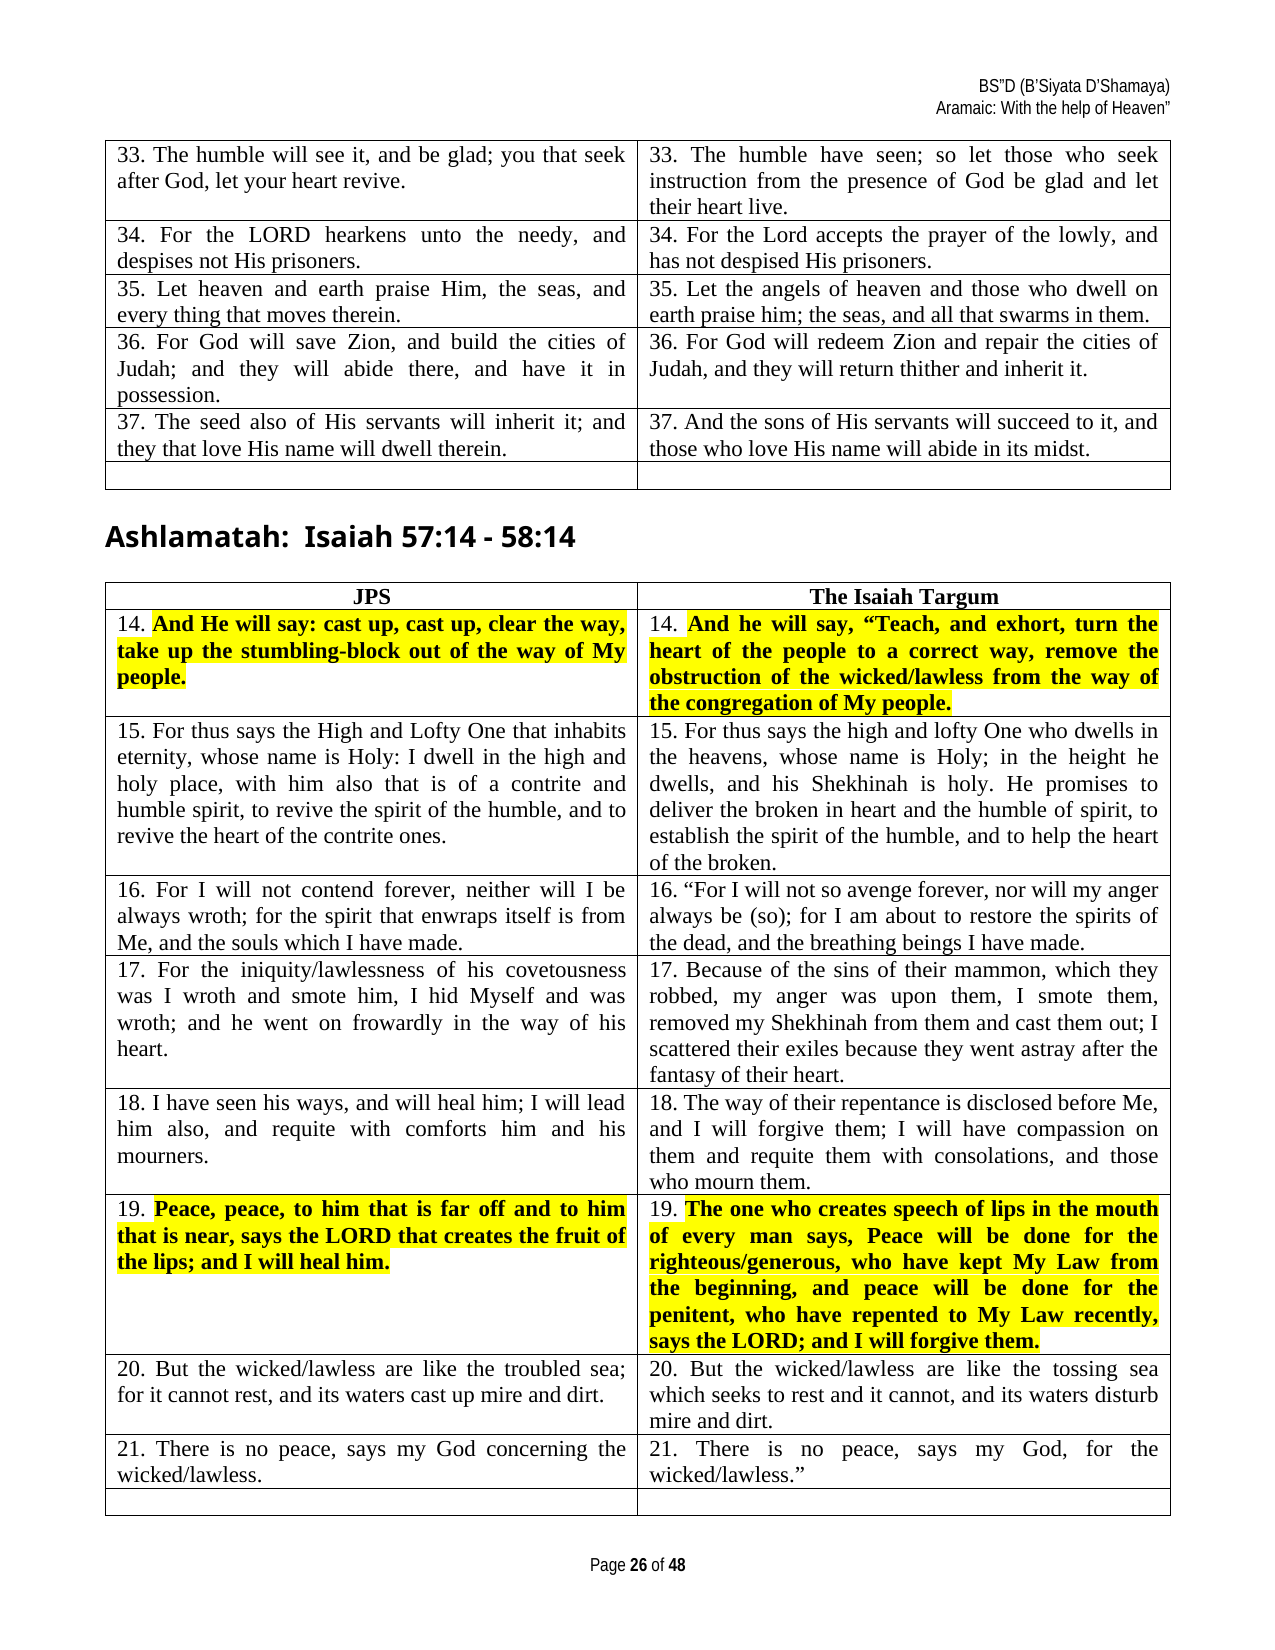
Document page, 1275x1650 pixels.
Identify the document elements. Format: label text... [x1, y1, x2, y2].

table_cell 37. The seed also of His servants will inherit it; and they that love His name will dwell therein. [106, 409, 637, 461]
table_cell 34. For the Lord accepts the prayer of the lowly, and has not despised His prisoners. [638, 221, 1170, 273]
table_cell 21. There is no peace, says my God concerning the wicked/lawless. [106, 1435, 637, 1487]
table_cell 33. The humble have seen; so let those who seek instruction from the presence of God be glad and let their heart live. [638, 141, 1170, 220]
table_cell [638, 1489, 1170, 1515]
table_cell 16. For I will not contend forever, neither will I be always wroth; for the spirit that enwraps itself is from Me, and the souls which I have made. [106, 876, 637, 955]
table_cell [106, 1489, 637, 1515]
table_cell 21. There is no peace, says my God, for the wicked/lawless.” [638, 1435, 1170, 1487]
table_cell 14. And he will say, “Teach, and exhort, turn the heart of the people to a correct way, remove the obstruction of the wicked/lawless from the way of the congregation of My people. [638, 610, 1170, 716]
table_cell 36. For God will redeem Zion and repair the cities of Judah, and they will return thither and inherit it. [638, 328, 1170, 407]
table_cell 33. The humble will see it, and be glad; you that seek after God, let your heart revive. [106, 141, 637, 220]
table_cell 18. The way of their repentance is disclosed before Me, and I will forgive them; I will have compassion on them and requite them with consolations, and those who mourn them. [638, 1089, 1170, 1194]
table_cell [638, 462, 1170, 488]
table_cell 20. But the wicked/lawless are like the tossing sea which seeks to rest and it cannot, and its waters disturb mire and dirt. [638, 1355, 1170, 1434]
table_cell 36. For God will save Zion, and build the cities of Judah; and they will abide there, and have it in possession. [106, 328, 637, 407]
text Ashlamatah: ‎ Isaiah 57:14 - 58:14‎‎‎ [105, 516, 1170, 556]
table_cell 15. For thus says the High and Lofty One that inhabits eternity, whose name is Holy: I dwell in the high and holy place, with him also that is of a contrite and humble spirit, to revive the spirit of the humble, and to revive the heart of the contrite ones. [106, 717, 637, 875]
table_cell 14. And He will say: cast up, cast up, clear the way, take up the stumbling-block out of the way of My people. [106, 610, 637, 716]
table_cell 17. For the iniquity/lawlessness of his covetousness was I wroth and smote him, I hid Myself and was wroth; and he went on frowardly in the way of his heart. [106, 956, 637, 1088]
table_header The Isaiah Targum [638, 583, 1170, 609]
table_cell 20. But the wicked/lawless are like the troubled sea; for it cannot rest, and its waters cast up mire and dirt. [106, 1355, 637, 1434]
table_cell 15. For thus says the high and lofty One who dwells in the heavens, whose name is Holy; in the height he dwells, and his Shekhinah is holy. He promises to deliver the broken in heart and the humble of spirit, to establish the spirit of the humble, and to help the heart of the broken. [638, 717, 1170, 875]
table_cell 19. The one who creates speech of lips in the mouth of every man says, Peace will be done for the righteous/generous, who have kept My Law from the beginning, and peace will be done for the penitent, who have repented to My Law recently, says the LORD; and I will forgive them. [638, 1195, 1170, 1353]
table_cell 34. For the LORD hearkens unto the needy, and despises not His prisoners. [106, 221, 637, 273]
table_cell 19. Peace, peace, to him that is far off and to him that is near, says the LORD that creates the fruit of the lips; and I will heal him. [106, 1195, 637, 1353]
table_cell 17. Because of the sins of their mammon, which they robbed, my anger was upon them, I smote them, removed my Shekhinah from them and cast them out; I scattered their exiles because they went astray after the fantasy of their heart. [638, 956, 1170, 1088]
table_header JPS [106, 583, 637, 609]
table_cell 16. “For I will not so avenge forever, nor will my anger always be (so); for I am about to restore the spirits of the dead, and the breathing beings I have made. [638, 876, 1170, 955]
table_cell [106, 462, 637, 488]
table_cell 37. And the sons of His servants will succeed to it, and those who love His name will abide in its midst. [638, 409, 1170, 461]
table_cell 18. I have seen his ways, and will heal him; I will lead him also, and requite with comforts him and his mourners. [106, 1089, 637, 1194]
table_cell 35. Let heaven and earth praise Him, the seas, and every thing that moves therein. [106, 275, 637, 327]
table_cell 35. Let the angels of heaven and those who dwell on earth praise him; the seas, and all that swarms in them. [638, 275, 1170, 327]
